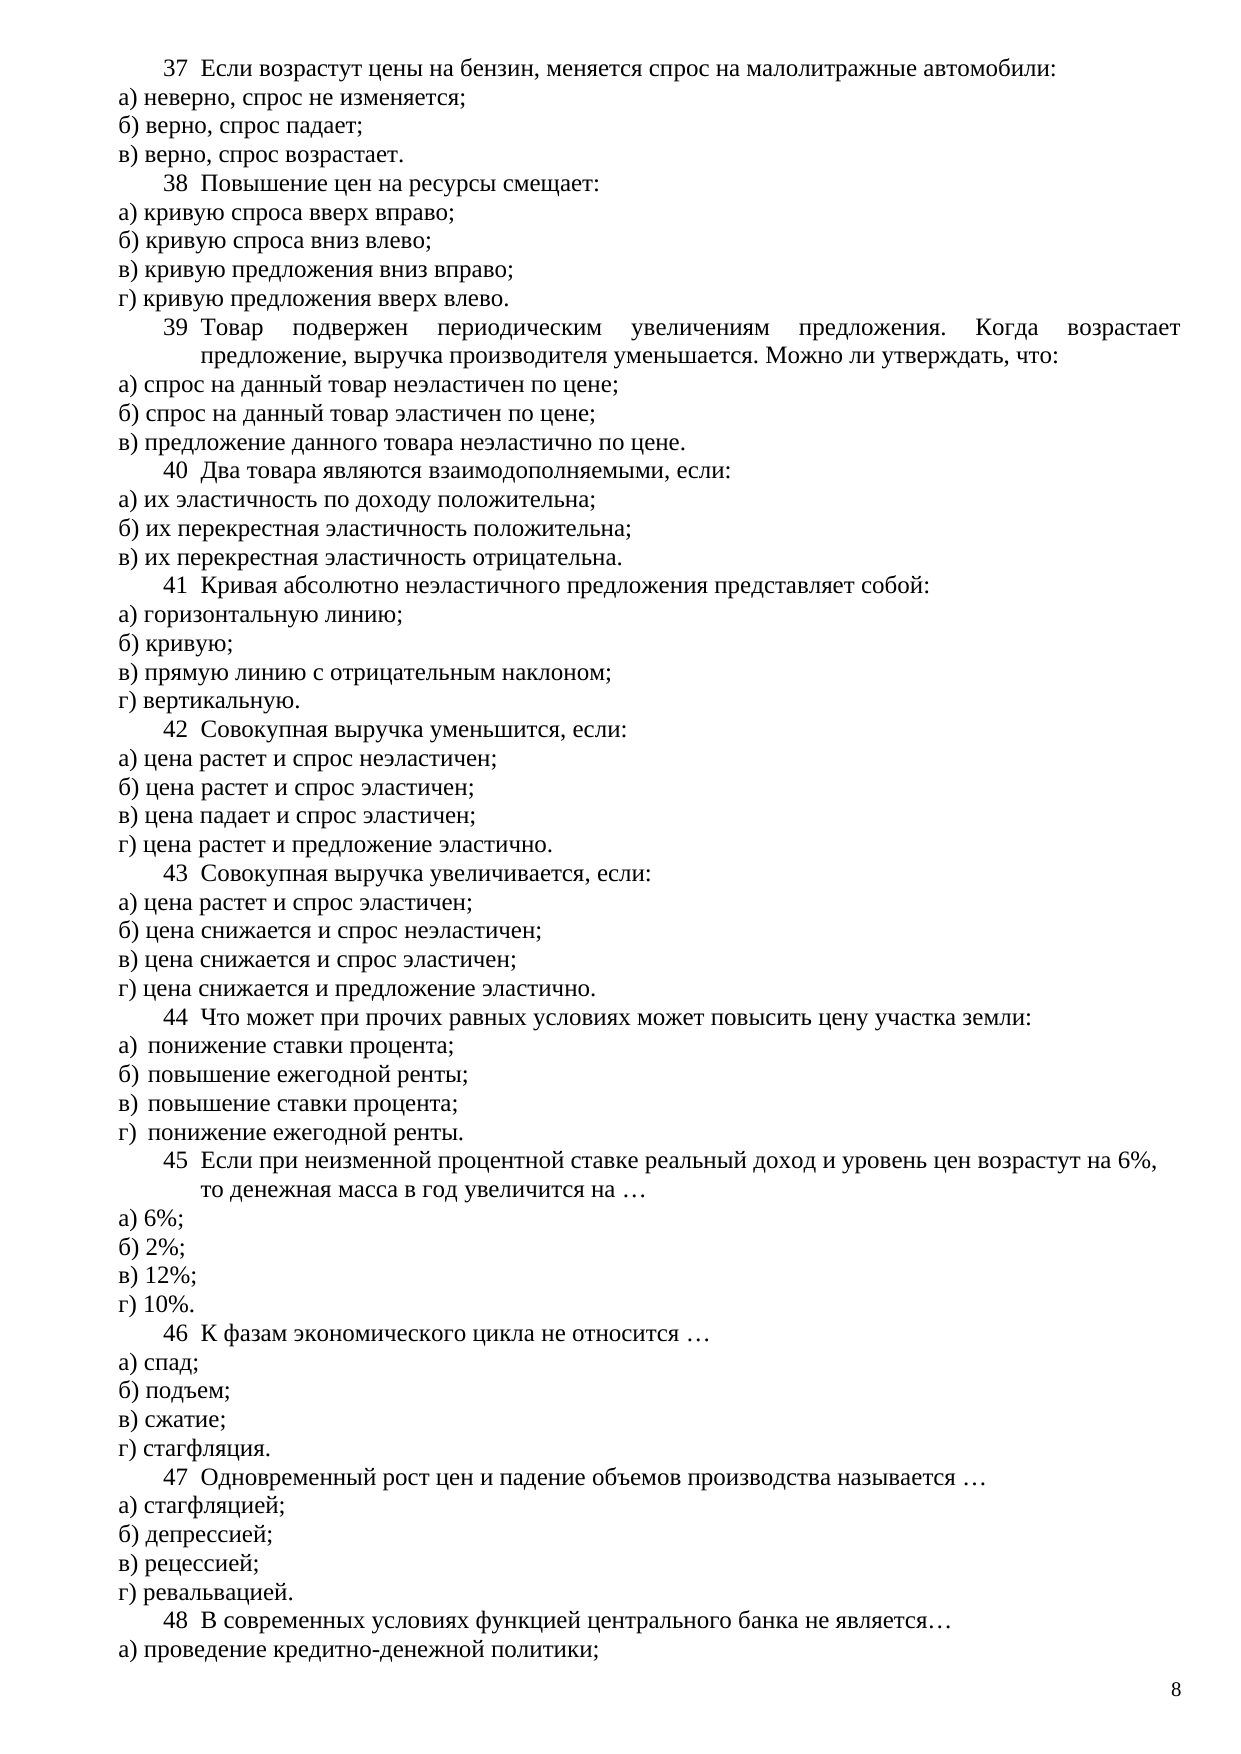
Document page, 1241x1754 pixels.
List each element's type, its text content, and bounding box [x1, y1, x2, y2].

text в) верно, спрос возрастает. [118, 139, 1181, 168]
text г) цена снижается и предложение эластично. [118, 973, 1181, 1002]
text г) кривую предложения вверх влево. [118, 283, 1181, 312]
text а) 6%; [118, 1203, 1181, 1232]
list Что может при прочих равных условиях может повысить цену участка земли: [163, 1002, 1181, 1031]
text а) их эластичность по доходу положительна; [118, 484, 1181, 513]
list Совокупная выручка уменьшится, если: [163, 714, 1181, 743]
text а) проведение кредитно-денежной политики; [118, 1634, 1181, 1663]
text а) цена растет и спрос эластичен; [118, 887, 1181, 916]
text г) 10%. [118, 1289, 1181, 1318]
text г) ревальвацией. [118, 1577, 1181, 1606]
text б) кривую; [118, 628, 1181, 657]
text в) их перекрестная эластичность отрицательна. [118, 542, 1181, 571]
text б) подъем; [118, 1376, 1181, 1404]
text б) цена растет и спрос эластичен; [118, 772, 1181, 801]
list Товар подвержен периодическим увеличениям предложения. Когда возрастает предложение, выручка производителя уменьшается. Можно ли утверждать, что: [163, 312, 1181, 369]
list понижение ставки процента; [118, 1031, 1181, 1059]
text в) цена падает и спрос эластичен; [118, 801, 1181, 829]
text г) вертикальную. [118, 686, 1181, 714]
list Если возрастут цены на бензин, меняется спрос на малолитражные автомобили: [163, 53, 1181, 82]
list В современных условиях функцией центрального банка не является… [163, 1606, 1181, 1634]
text в) предложение данного товара неэластично по цене. [118, 427, 1181, 456]
text б) верно, спрос падает; [118, 111, 1181, 139]
text а) неверно, спрос не изменяется; [118, 82, 1181, 111]
text г) цена растет и предложение эластично. [118, 829, 1181, 858]
text б) 2%; [118, 1232, 1181, 1261]
list К фазам экономического цикла не относится … [163, 1318, 1181, 1347]
text а) цена растет и спрос неэластичен; [118, 743, 1181, 772]
list Одновременный рост цен и падение объемов производства называется … [163, 1462, 1181, 1491]
list Кривая абсолютно неэластичного предложения представляет собой: [163, 571, 1181, 599]
list повышение ставки процента; [118, 1088, 1181, 1117]
text в) кривую предложения вниз вправо; [118, 254, 1181, 283]
list Повышение цен на ресурсы смещает: [163, 168, 1181, 197]
text в) сжатие; [118, 1404, 1181, 1433]
list повышение ежегодной ренты; [118, 1059, 1181, 1088]
text а) стагфляцией; [118, 1491, 1181, 1519]
text б) кривую спроса вниз влево; [118, 226, 1181, 254]
list Совокупная выручка увеличивается, если: [163, 858, 1181, 887]
text б) депрессией; [118, 1519, 1181, 1548]
text а) кривую спроса вверх вправо; [118, 197, 1181, 226]
text б) их перекрестная эластичность положительна; [118, 513, 1181, 542]
text а) спад; [118, 1347, 1181, 1376]
text в) рецессией; [118, 1548, 1181, 1577]
text а) горизонтальную линию; [118, 599, 1181, 628]
list понижение ежегодной ренты. [118, 1117, 1181, 1146]
text в) 12%; [118, 1261, 1181, 1289]
list Два товара являются взаимодополняемыми, если: [163, 456, 1181, 484]
text б) цена снижается и спрос неэластичен; [118, 916, 1181, 944]
text в) прямую линию с отрицательным наклоном; [118, 657, 1181, 686]
text а) спрос на данный товар неэластичен по цене; [118, 369, 1181, 398]
text г) стагфляция. [118, 1433, 1181, 1462]
list Если при неизменной процентной ставке реальный доход и уровень цен возрастут на 6%, то денежная масса в год увеличится на … [163, 1146, 1181, 1203]
text в) цена снижается и спрос эластичен; [118, 944, 1181, 973]
text б) спрос на данный товар эластичен по цене; [118, 398, 1181, 427]
